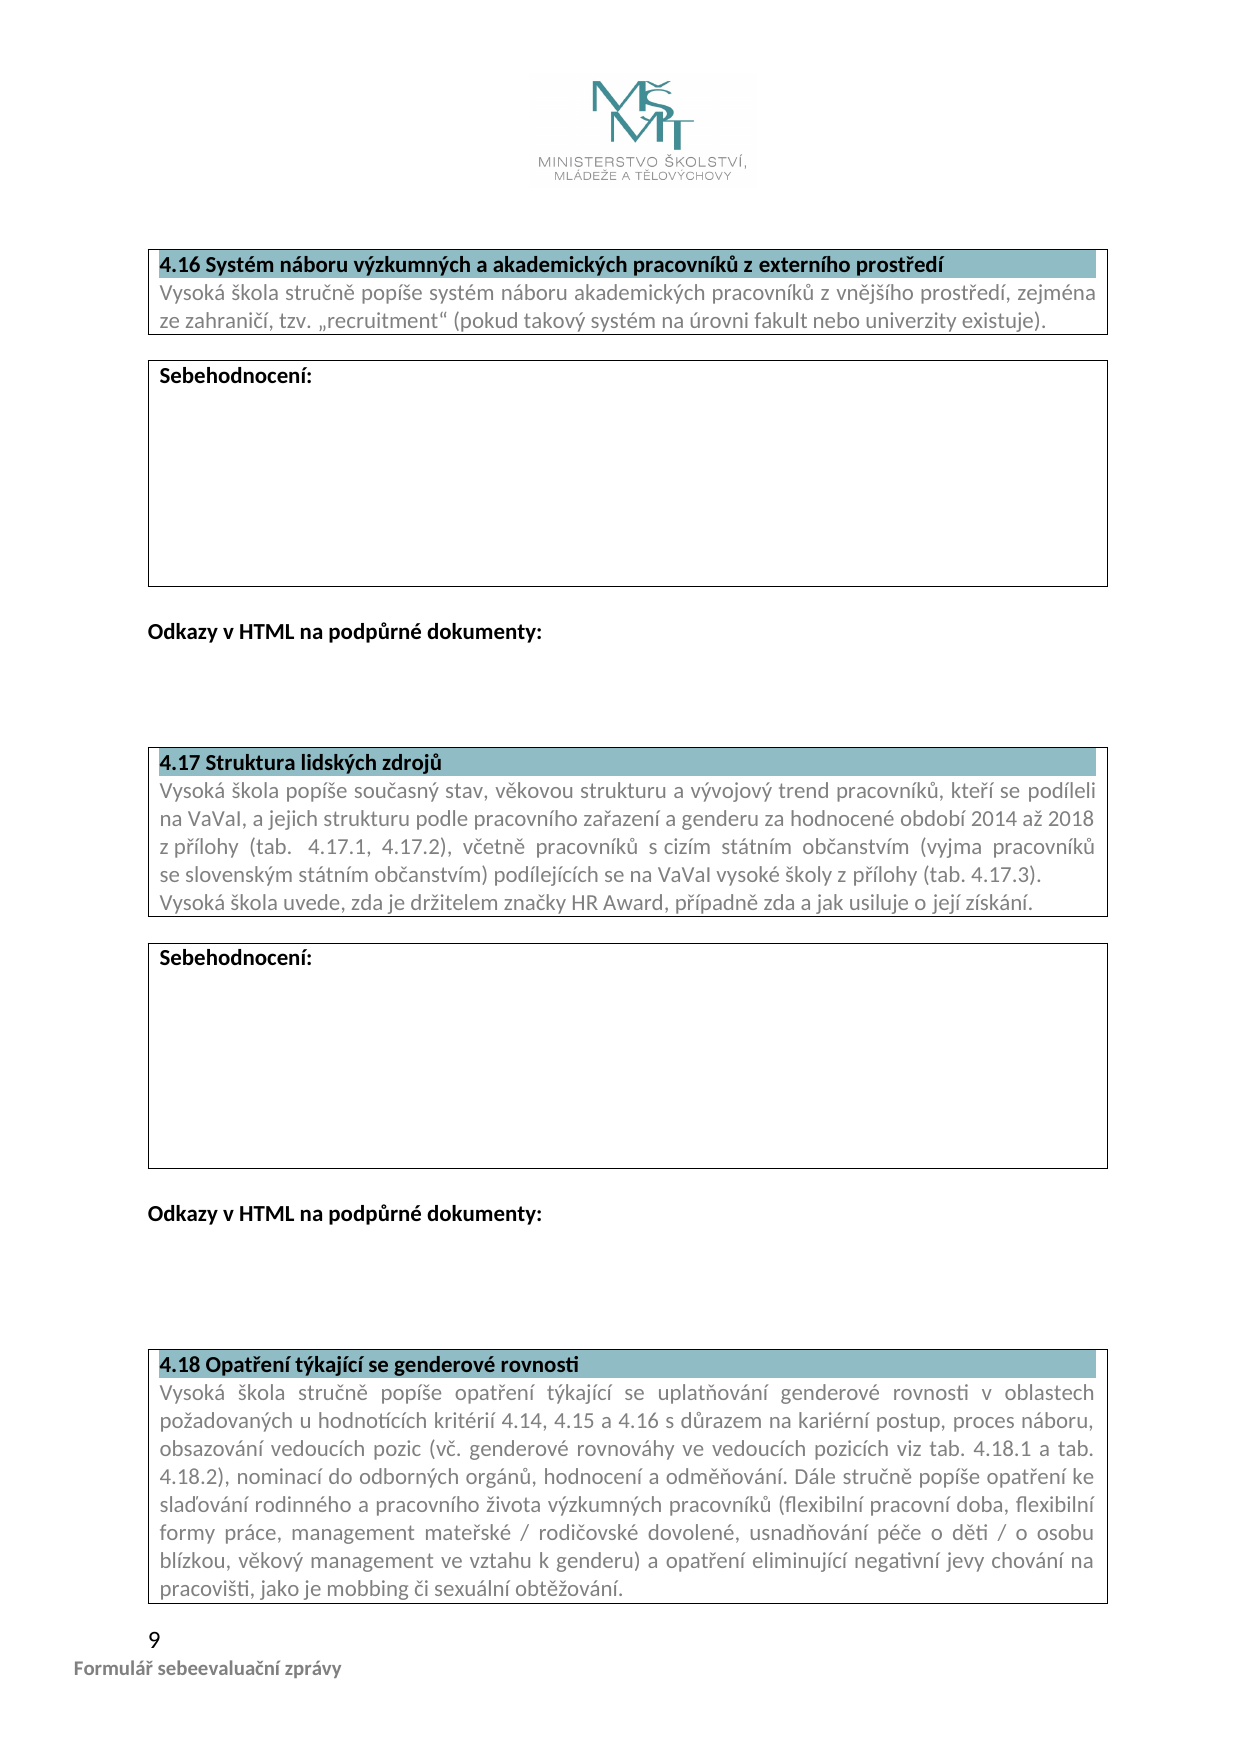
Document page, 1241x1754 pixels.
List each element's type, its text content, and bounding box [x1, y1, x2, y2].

table_header 4.16 Systém náboru výzkumných a akademických pracovníků z externího prostředí Vysoká škola stručně popíše systém náboru akademických pracovníků z vnějšího prostředí, zejména ze zahraničí, tzv. „recruitment“ (pokud takový systém na úrovni fakult nebo univerzity existuje). [149, 250, 1107, 334]
table_header Sebehodnocení: [149, 361, 1107, 586]
table_header Sebehodnocení: [149, 944, 1107, 1168]
text Odkazy v HTML na podpůrné dokumenty: [88, 1199, 1138, 1227]
picture [528, 73, 757, 188]
table_header 4.18 Opatření týkající se genderové rovnosti Vysoká škola stručně popíše opatření týkající se uplatňování genderové rovnosti v oblastech požadovaných u hodnotících kritérií 4.14, 4.15 a 4.16 s důrazem na kariérní postup, proces náboru, obsazování vedoucích pozic (vč. genderové rovnováhy ve vedoucích pozicích viz tab. 4.18.1 a tab. 4.18.2), nominací do odborných orgánů, hodnocení a odměňování. Dále stručně popíše opatření ke slaďování rodinného a pracovního života výzkumných pracovníků (flexibilní pracovní doba, flexibilní formy práce, management mateřské / rodičovské dovolené, usnadňování péče o děti / o osobu blízkou, věkový management ve vztahu k genderu) a opatření eliminující negativní jevy chování na pracovišti, jako je mobbing či sexuální obtěžování. [149, 1350, 1107, 1602]
table_header 4.17 Struktura lidských zdrojů Vysoká škola popíše současný stav, věkovou strukturu a vývojový trend pracovníků, kteří se podíleli na VaVaI, a jejich strukturu podle pracovního zařazení a genderu za hodnocené období 2014 až 2018 z přílohy (tab. 4.17.1, 4.17.2), včetně pracovníků s cizím státním občanstvím (vyjma pracovníků se slovenským státním občanstvím) podílejících se na VaVaI vysoké školy z přílohy (tab. 4.17.3). Vysoká škola uvede, zda je držitelem značky HR Award, případně zda a jak usiluje o její získání. [149, 748, 1107, 916]
text Odkazy v HTML na podpůrné dokumenty: [148, 617, 1138, 645]
